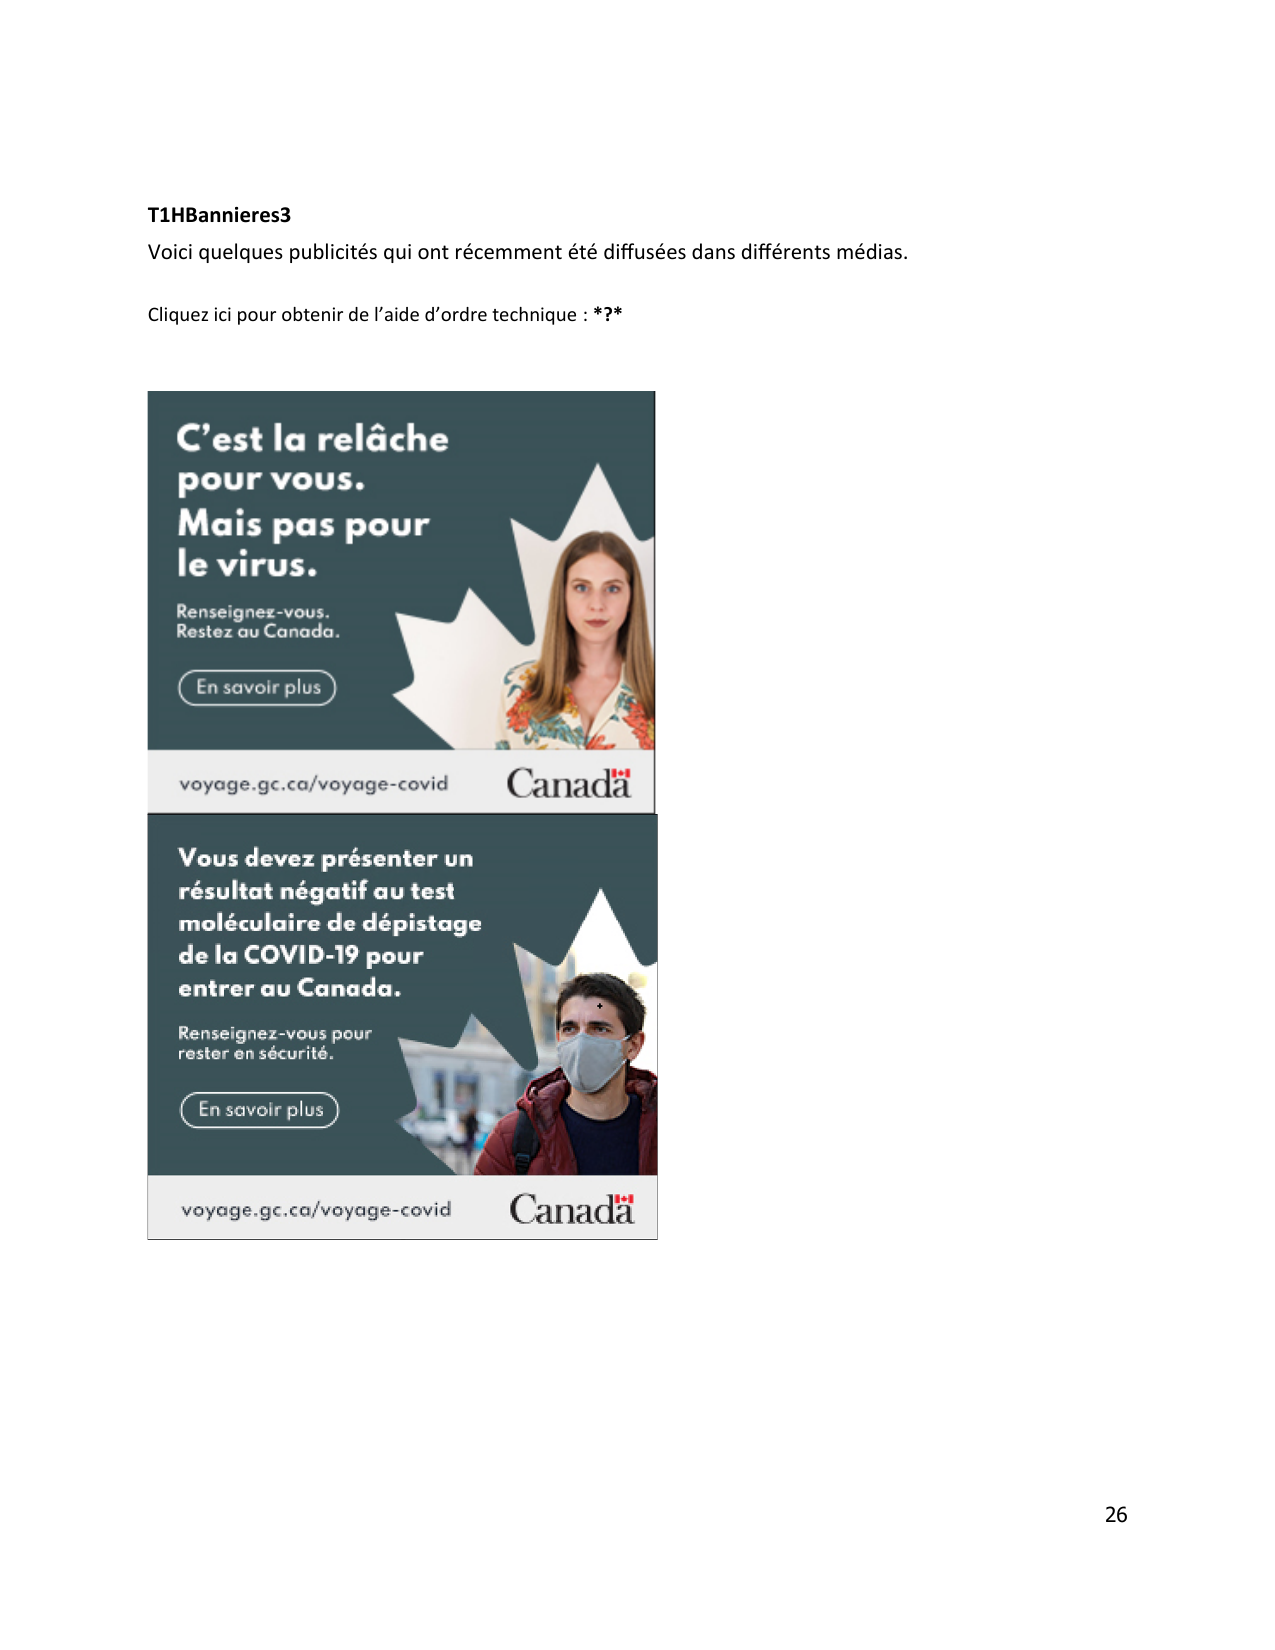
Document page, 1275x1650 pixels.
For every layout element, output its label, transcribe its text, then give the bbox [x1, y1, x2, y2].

text T1HBannieres3 [148, 201, 1127, 229]
picture [147, 391, 658, 1240]
text Voici quelques publicités qui ont récemment été diffusées dans différents médias. Cliquez ici pour obtenir de l’aide d’ordre technique : *?* [148, 237, 1127, 326]
